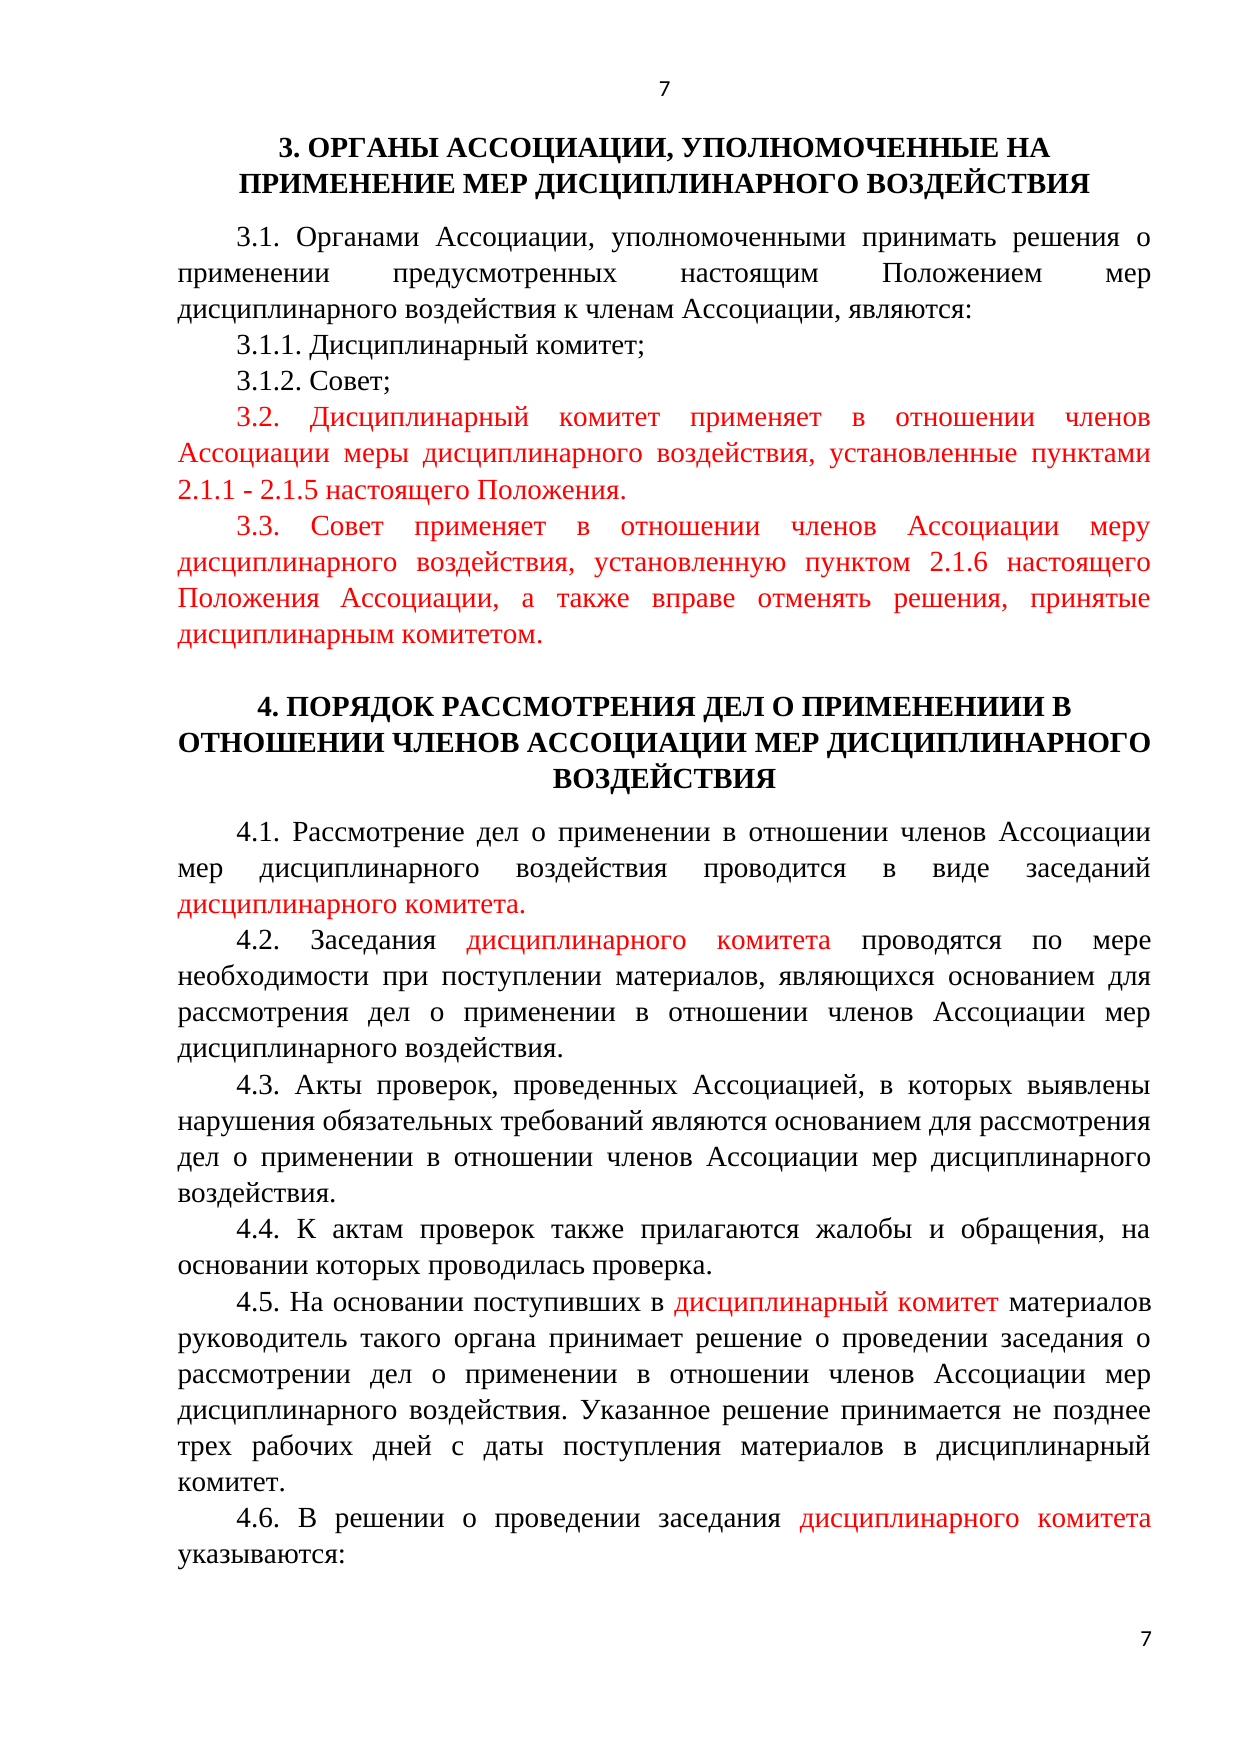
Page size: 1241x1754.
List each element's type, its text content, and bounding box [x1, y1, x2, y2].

text 4.2. Заседания дисциплинарного комитета проводятся по мере необходимости при поступлении материалов, являющихся основанием для рассмотрения дел о применении в отношении членов Ассоциации мер дисциплинарного воздействия. [177, 922, 1152, 1064]
text 4.1. Рассмотрение дел о применении в отношении членов Ассоциации мер дисциплинарного воздействия проводится в виде заседаний дисциплинарного комитета. [177, 814, 1152, 919]
text 3.1. Органами Ассоциации, уполномоченными принимать решения о применении предусмотренных настоящим Положением мер дисциплинарного воздействия к членам Ассоциации, являются: [177, 219, 1152, 324]
text 3. ОРГАНЫ АССОЦИАЦИИ, УПОЛНОМОЧЕННЫЕ НА ПРИМЕНЕНИЕ МЕР ДИСЦИПЛИНАРНОГО ВОЗДЕЙСТВИЯ [177, 130, 1152, 199]
text 3.3. Совет применяет в отношении членов Ассоциации меру дисциплинарного воздействия, установленную пунктом 2.1.6 настоящего Положения Ассоциации, а также вправе отменять решения, принятые дисциплинарным комитетом. [177, 508, 1152, 650]
text 3.2. Дисциплинарный комитет применяет в отношении членов Ассоциации меры дисциплинарного воздействия, установленные пунктами 2.1.1 - 2.1.5 настоящего Положения. [177, 399, 1152, 505]
text 3.1.2. Совет; [177, 363, 1152, 397]
text 4.6. В решении о проведении заседания дисциплинарного комитета указываются: [177, 1501, 1152, 1570]
text 4.5. На основании поступивших в дисциплинарный комитет материалов руководитель такого органа принимает решение о проведении заседания о рассмотрении дел о применении в отношении членов Ассоциации мер дисциплинарного воздействия. Указанное решение принимается не позднее трех рабочих дней с даты поступления материалов в дисциплинарный комитет. [177, 1284, 1152, 1498]
text 4. ПОРЯДОК РАССМОТРЕНИЯ ДЕЛ О ПРИМЕНЕНИИИ В ОТНОШЕНИИ ЧЛЕНОВ АССОЦИАЦИИ МЕР ДИСЦИПЛИНАРНОГО ВОЗДЕЙСТВИЯ [177, 689, 1152, 794]
text 4.4. К актам проверок также прилагаются жалобы и обращения, на основании которых проводилась проверка. [177, 1211, 1152, 1281]
text 4.3. Акты проверок, проведенных Ассоциацией, в которых выявлены нарушения обязательных требований являются основанием для рассмотрения дел о применении в отношении членов Ассоциации мер дисциплинарного воздействия. [177, 1067, 1152, 1209]
text 3.1.1. Дисциплинарный комитет; [177, 327, 1152, 361]
